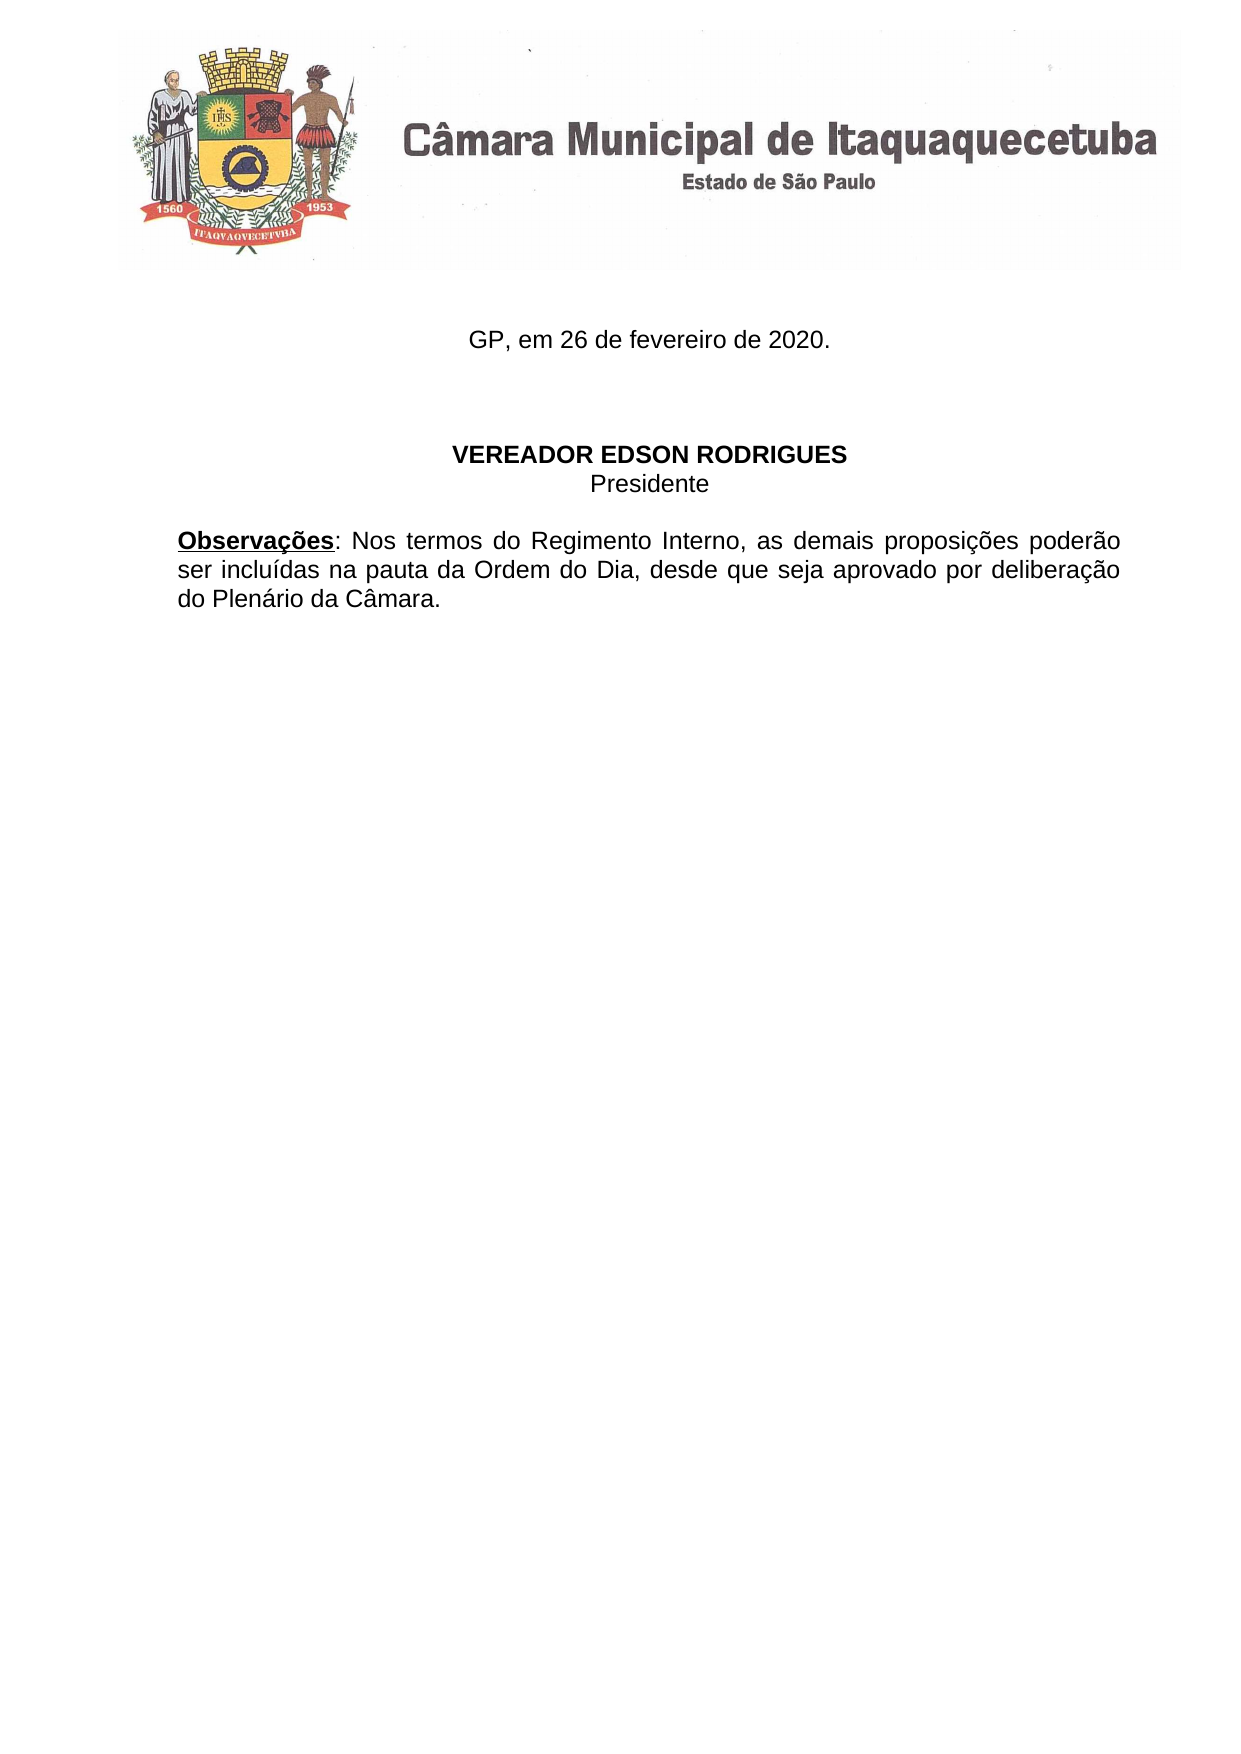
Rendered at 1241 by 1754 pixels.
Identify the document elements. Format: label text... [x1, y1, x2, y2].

text GP, em 26 de fevereiro de 2020. [177, 325, 1122, 354]
text Observações: Nos termos do Regimento Interno, as demais proposições poderão ser incluídas na pauta da Ordem do Dia, desde que seja aprovado por deliberação do Plenário da Câmara. [177, 526, 1122, 612]
text VEREADOR EDSON RODRIGUES [177, 440, 1122, 469]
picture [118, 30, 1181, 270]
text Presidente [177, 469, 1122, 497]
